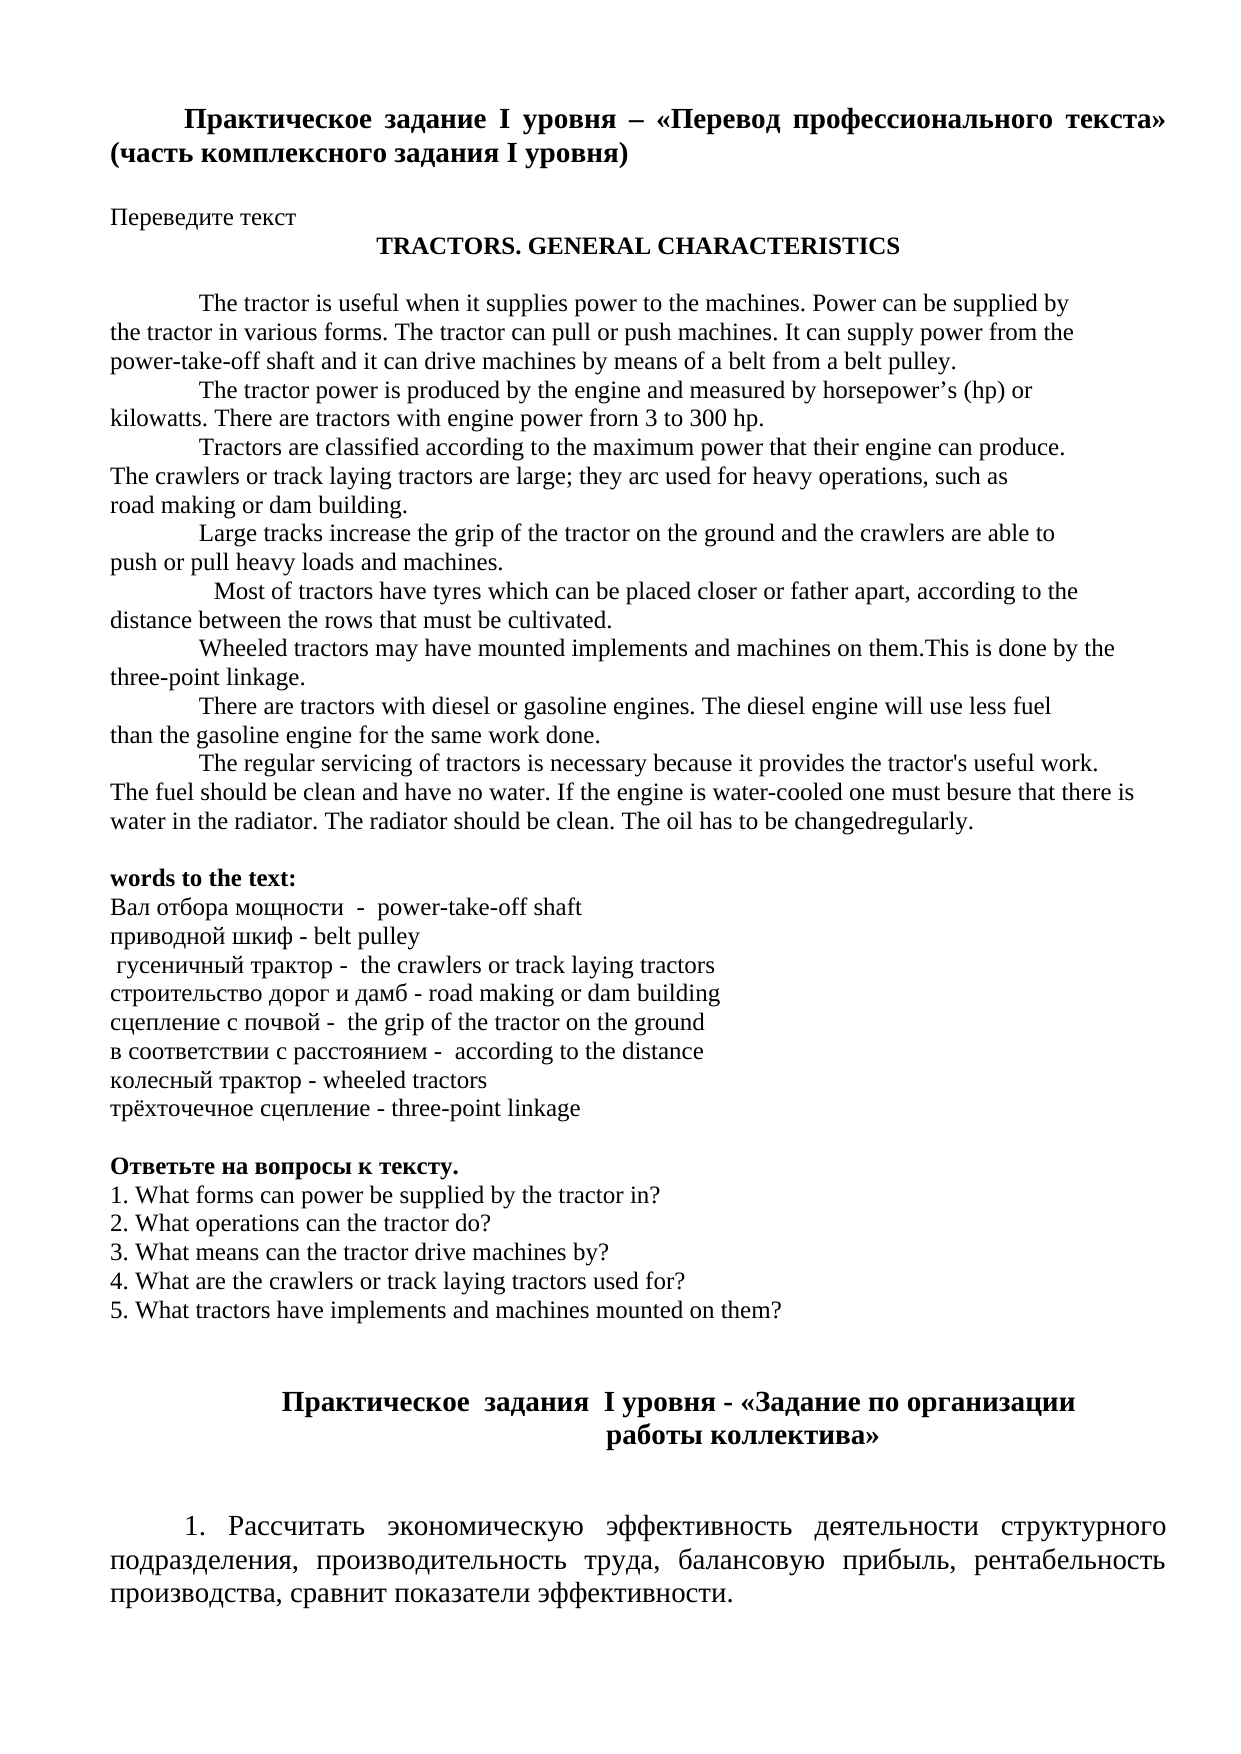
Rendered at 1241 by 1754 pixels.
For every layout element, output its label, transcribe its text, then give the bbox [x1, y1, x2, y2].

text Ответьте на вопросы к тексту. [110, 1151, 1167, 1180]
text the tractor in various forms. The tractor can pull or push machines. It can supply power from the [110, 317, 1167, 346]
text Most of tractors have tyres which can be placed closer or father apart, according to the [110, 576, 1167, 605]
text 5. What tractors have implements and machines mounted on them? [110, 1295, 1167, 1323]
text than the gasoline engine for the same work done. [110, 720, 1167, 748]
text в соответствии с расстоянием - according to the distance [110, 1036, 1167, 1065]
text The tractor power is produced by the engine and measured by horsepower’s (hp) or [110, 375, 1167, 403]
text kilowatts. There are tractors with engine power frorn 3 to 300 hp. [110, 403, 1167, 432]
text 4. What are the crawlers or track laying tractors used for? [110, 1266, 1167, 1295]
text гусеничный трактор - the crawlers or track laying tractors [110, 950, 1167, 978]
text Вал отбора мощности - power-take-off shaft [110, 892, 1167, 921]
list 1. Рассчитать экономическую эффективность деятельности структурного подразделения, производительность труда, балансовую прибыль, рентабельность производства, сравнит показатели эффективности. [110, 1508, 1167, 1609]
text The crawlers or track laying tractors are large; they arc used for heavy operations, such as [110, 461, 1167, 490]
text power-take-off shaft and it can drive machines by means of a belt from a belt pulley. [110, 346, 1167, 375]
text words to the text: [110, 863, 1167, 892]
text приводной шкиф - belt pulley [110, 921, 1167, 950]
text road making or dam building. [110, 490, 1167, 518]
text distance between the rows that must be cultivated. [110, 605, 1167, 633]
text 1. What forms can power be supplied by the tractor in? [110, 1180, 1167, 1208]
text TRACTORS. GENERAL CHARACTERISTICS [110, 231, 1167, 260]
text трёхточечное сцепление - three-point linkage [110, 1093, 1167, 1122]
text Tractors are classified according to the maximum power that their engine can produce. [110, 432, 1167, 461]
text push or pull heavy loads and machines. [110, 547, 1167, 576]
list Практическое задание I уровня – «Перевод профессионального текста» (часть комплексного задания I уровня) [110, 102, 1167, 169]
text Large tracks increase the grip of the tractor on the ground and the crawlers are able to [110, 518, 1167, 547]
text 3. What means can the tractor drive machines by? [110, 1237, 1167, 1266]
text The tractor is useful when it supplies power to the machines. Power can be supplied by [110, 288, 1167, 317]
text сцепление с почвой - the grip of the tractor on the ground [110, 1007, 1167, 1036]
text The regular servicing of tractors is necessary because it provides the tractor's useful work. [110, 748, 1167, 777]
text Wheeled tractors may have mounted implements and machines on them.This is done by the three-point linkage. [110, 633, 1167, 691]
text колесный трактор - wheeled tractors [110, 1065, 1167, 1093]
text The fuel should be clean and have no water. If the engine is water-cooled one must besure that there is water in the radiator. The radiator should be clean. The oil has to be changedregularly. [110, 777, 1167, 835]
text Переведите текст [110, 202, 1167, 231]
text Практическое задания I уровня - «Задание по организации работы коллектива» [282, 1386, 1112, 1451]
text 2. What operations can the tractor do? [110, 1208, 1167, 1237]
text строительство дорог и дамб - road making or dam building [110, 978, 1167, 1007]
text There are tractors with diesel or gasoline engines. The diesel engine will use less fuel [110, 691, 1167, 720]
